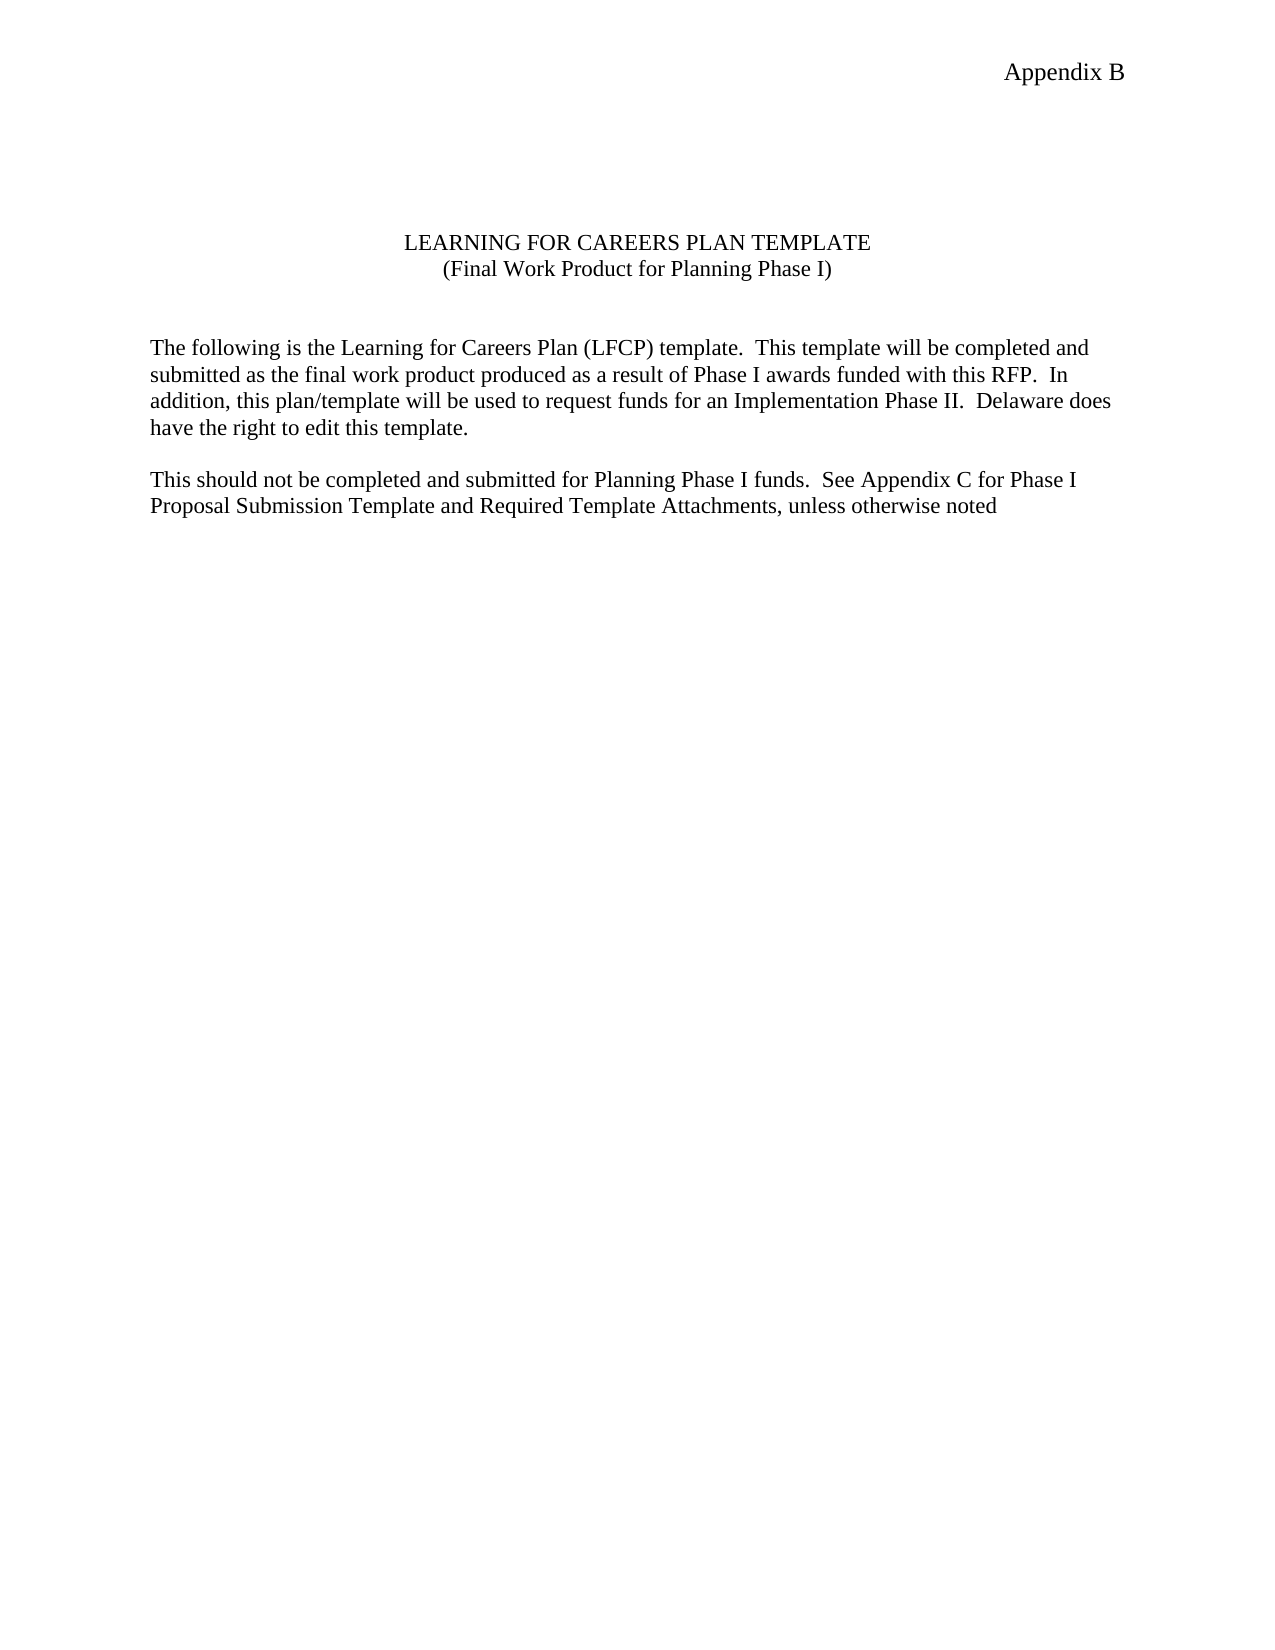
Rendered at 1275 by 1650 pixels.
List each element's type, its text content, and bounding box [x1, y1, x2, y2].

text This should not be completed and submitted for Planning Phase I funds. See Appendix C for Phase I Proposal Submission Template and Required Template Attachments, unless otherwise noted [150, 466, 1125, 519]
text LEARNING FOR CAREERS PLAN TEMPLATE [150, 229, 1125, 255]
text The following is the Learning for Careers Plan (LFCP) template. This template will be completed and submitted as the final work product produced as a result of Phase I awards funded with this RFP. In addition, this plan/template will be used to request funds for an Implementation Phase II. Delaware does have the right to edit this template. [150, 334, 1125, 440]
text (Final Work Product for Planning Phase I) [150, 255, 1125, 282]
